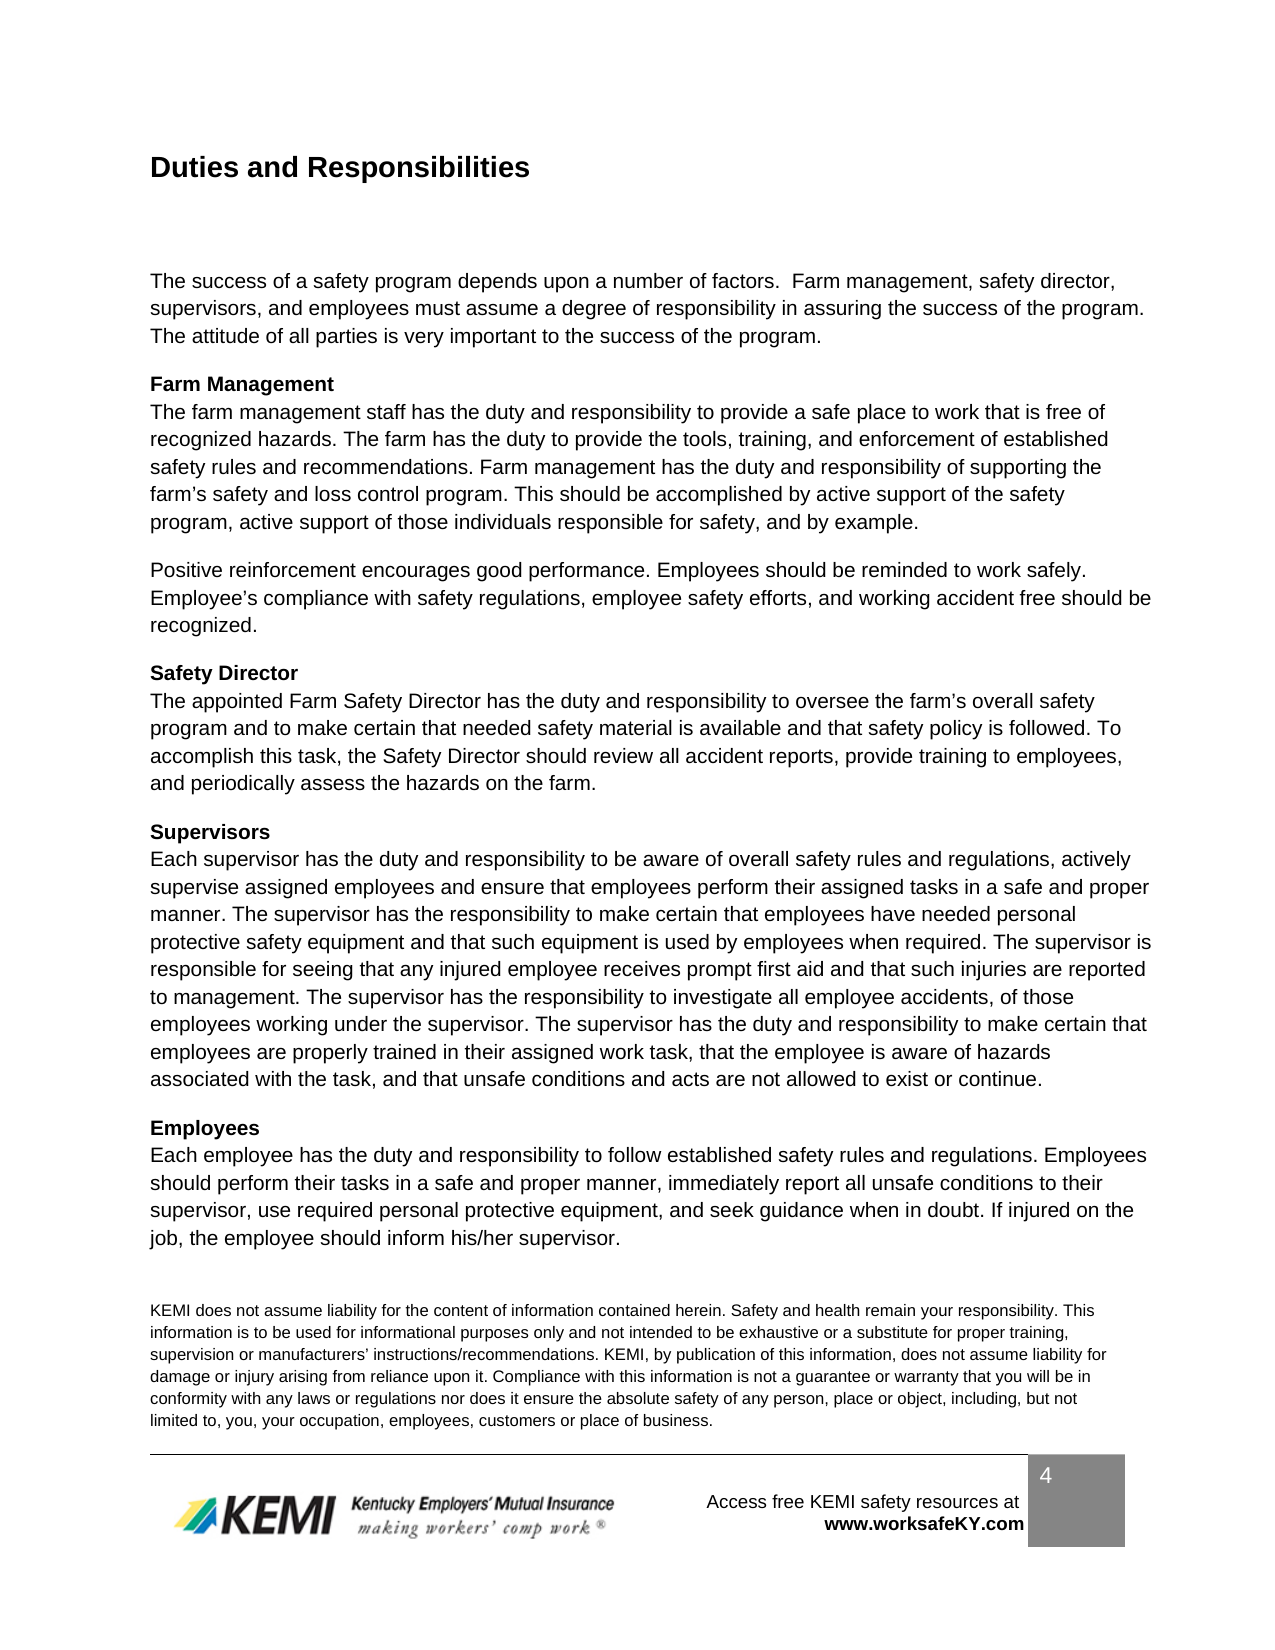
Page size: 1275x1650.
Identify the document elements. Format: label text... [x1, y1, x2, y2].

text Supervisors Each supervisor has the duty and responsibility to be aware of overall safety rules and regulations, actively supervise assigned employees and ensure that employees perform their assigned tasks in a safe and proper manner. The supervisor has the responsibility to make certain that employees have needed personal protective safety equipment and that such equipment is used by employees when required. The supervisor is responsible for seeing that any injured employee receives prompt first aid and that such injuries are reported to management. The supervisor has the responsibility to investigate all employee accidents, of those employees working under the supervisor. The supervisor has the duty and responsibility to make certain that employees are properly trained in their assigned work task, that the employee is aware of hazards associated with the task, and that unsafe conditions and acts are not allowed to exist or continue. [150, 819, 1153, 1091]
text Employees Each employee has the duty and responsibility to follow established safety rules and regulations. Employees should perform their tasks in a safe and proper manner, immediately report all unsafe conditions to their supervisor, use required personal protective equipment, and seek guidance when in doubt. If injured on the job, the employee should inform his/her supervisor. [150, 1115, 1153, 1249]
picture [173, 1491, 629, 1540]
text The success of a safety program depends upon a number of factors. Farm management, safety director, supervisors, and employees must assume a degree of responsibility in assuring the success of the program. The attitude of all parties is very important to the success of the program. [150, 269, 1153, 348]
text Positive reinforcement encourages good performance. Employees should be reminded to work safely. Employee’s compliance with safety regulations, employee safety efforts, and working accident free should be recognized. [150, 558, 1153, 637]
text Safety Director The appointed Farm Safety Director has the duty and responsibility to oversee the farm’s overall safety program and to make certain that needed safety material is available and that safety policy is followed. To accomplish this task, the Safety Director should review all accident reports, provide training to employees, and periodically assess the hazards on the farm. [150, 661, 1153, 795]
text Farm Management The farm management staff has the duty and responsibility to provide a safe place to work that is free of recognized hazards. The farm has the duty to provide the tools, training, and enforcement of established safety rules and recommendations. Farm management has the duty and responsibility of supporting the farm’s safety and loss control program. This should be accomplished by active support of the safety program, active support of those individuals responsible for safety, and by example. [150, 372, 1153, 533]
text Duties and Responsibilities [150, 150, 1125, 183]
